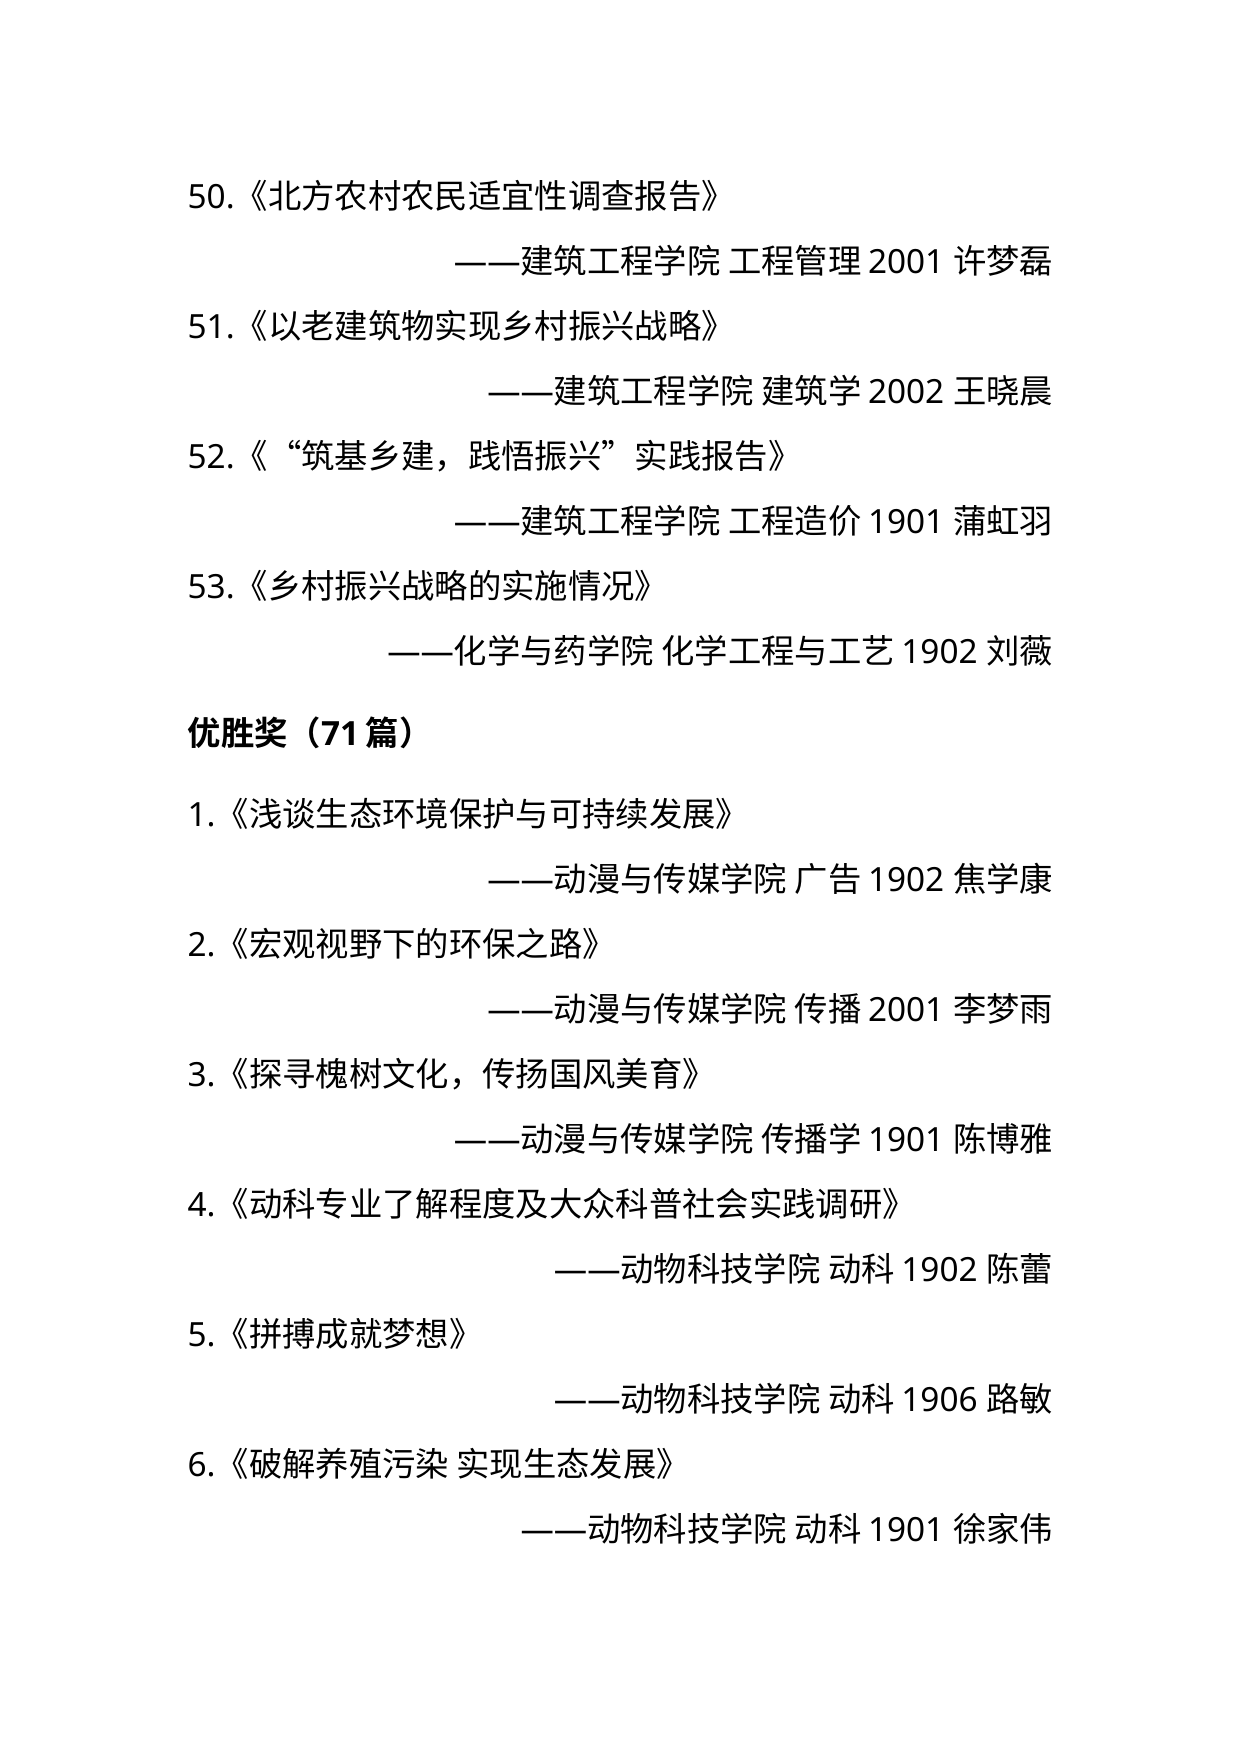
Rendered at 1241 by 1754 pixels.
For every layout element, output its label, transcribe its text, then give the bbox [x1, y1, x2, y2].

text 5.《拼搏成就梦想》 [187, 1299, 1053, 1364]
text ——建筑工程学院 工程造价1901 蒲虹羽 [187, 487, 1053, 552]
text ——建筑工程学院 建筑学2002 王晓晨 [187, 357, 1053, 422]
text ——动物科技学院 动科1901 徐家伟 [187, 1494, 1053, 1559]
text ——动漫与传媒学院 广告1902 焦学康 [187, 844, 1053, 909]
text ——动物科技学院 动科1902 陈蕾 [187, 1234, 1053, 1299]
text ——建筑工程学院 工程管理2001 许梦磊 [187, 227, 1053, 292]
text 2.《宏观视野下的环保之路》 [187, 909, 1053, 974]
text 50.《北方农村农民适宜性调查报告》 [187, 162, 1053, 227]
text ——动物科技学院 动科1906 路敏 [187, 1364, 1053, 1429]
text 优胜奖（71篇） [187, 698, 1053, 763]
text 51.《以老建筑物实现乡村振兴战略》 [187, 292, 1053, 357]
text 1.《浅谈生态环境保护与可持续发展》 [187, 779, 1053, 844]
text ——动漫与传媒学院 传播2001 李梦雨 [187, 974, 1053, 1039]
text 53.《乡村振兴战略的实施情况》 [187, 552, 1053, 617]
text 3.《探寻槐树文化，传扬国风美育》 [187, 1039, 1053, 1104]
text 4.《动科专业了解程度及大众科普社会实践调研》 [187, 1169, 1053, 1234]
text 6.《破解养殖污染 实现生态发展》 [187, 1429, 1053, 1494]
text ——动漫与传媒学院 传播学1901 陈博雅 [187, 1104, 1053, 1169]
text ——化学与药学院 化学工程与工艺1902 刘薇 [187, 617, 1053, 682]
text 52.《“筑基乡建，践悟振兴”实践报告》 [187, 422, 1053, 487]
